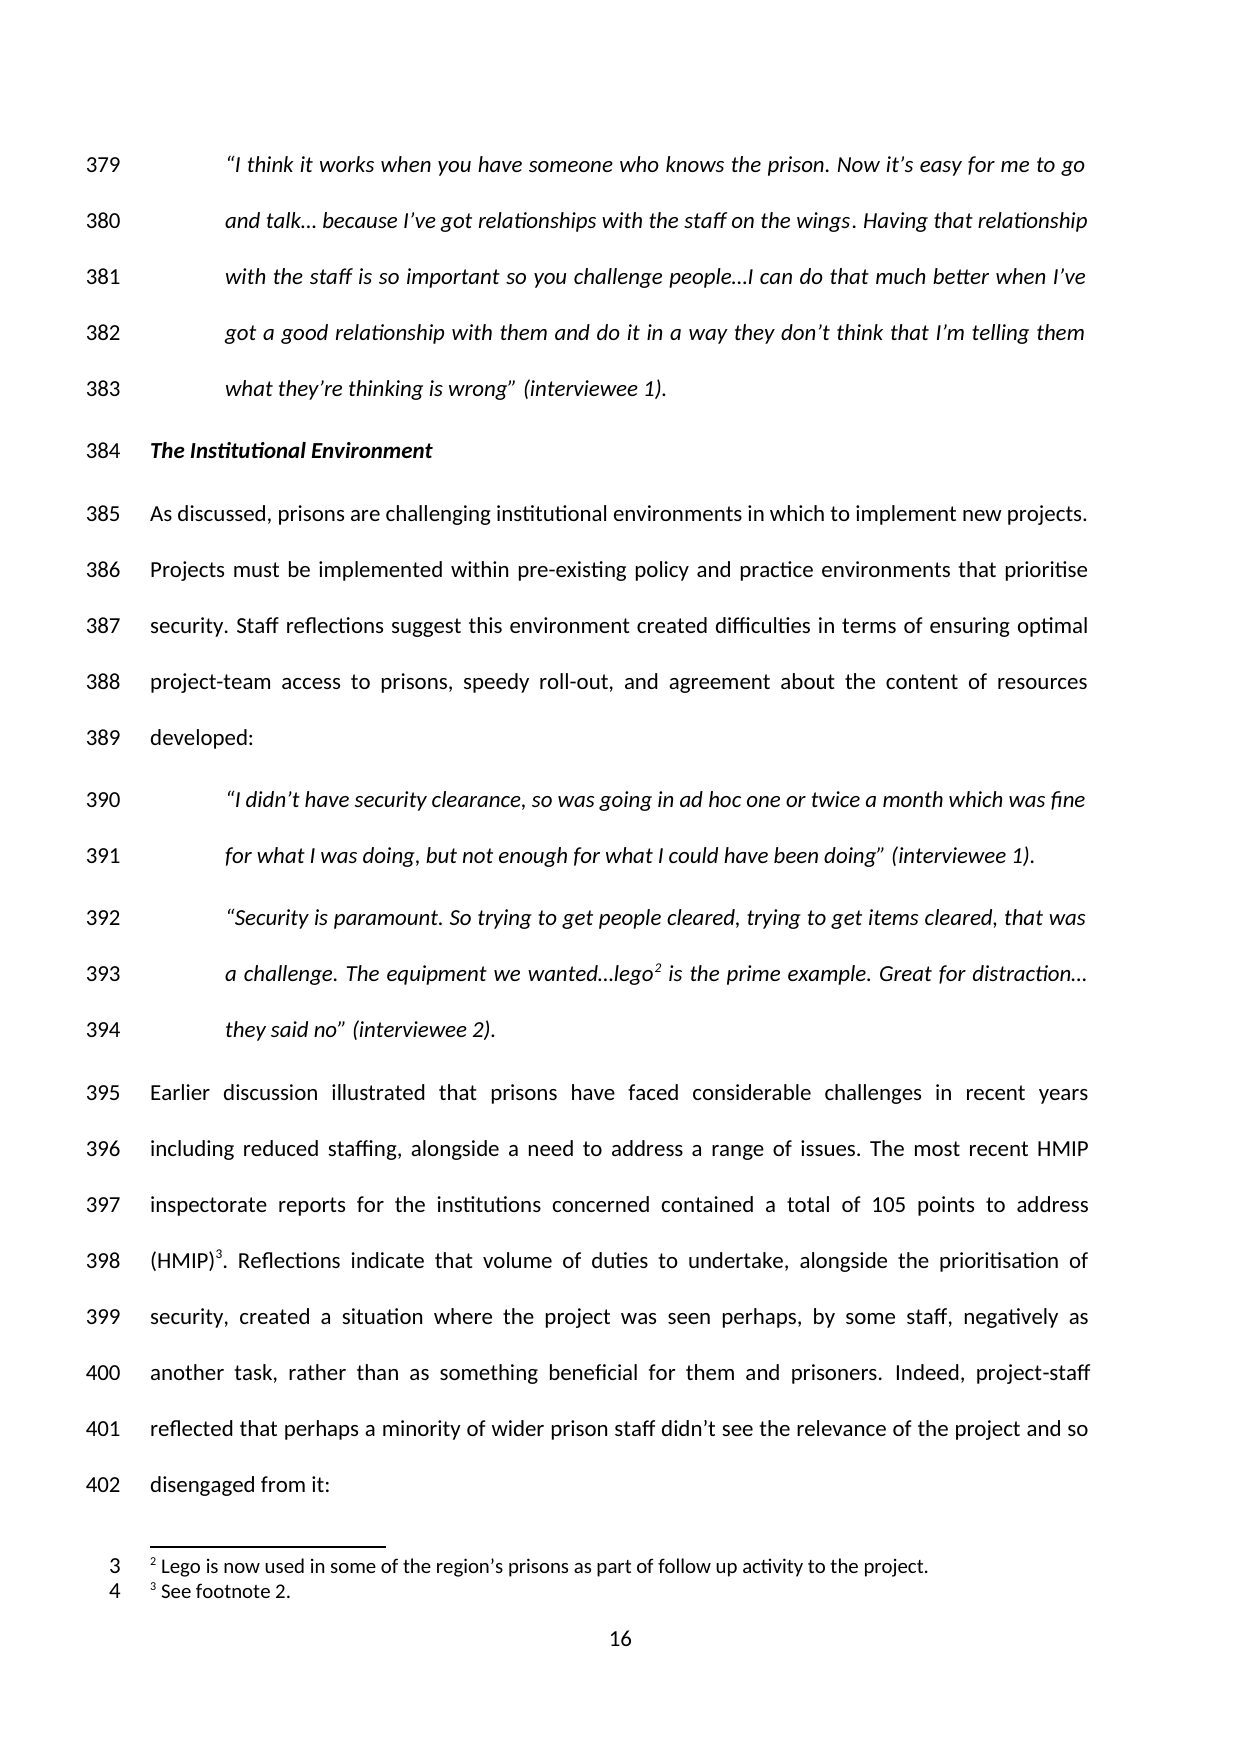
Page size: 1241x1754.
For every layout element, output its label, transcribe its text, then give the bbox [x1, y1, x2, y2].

text Earlier discussion illustrated that prisons have faced considerable challenges in recent years including reduced staffing, alongside a need to address a range of issues. The most recent HMIP inspectorate reports for the institutions concerned contained a total of 105 points to address (HMIP). Reflections indicate that volume of duties to undertake, alongside the prioritisation of security, created a situation where the project was seen perhaps, by some staff, negatively as another task, rather than as something beneficial for them and prisoners. Indeed, project-staff reflected that perhaps a minority of wider prison staff didn’t see the relevance of the project and so disengaged from it: [150, 1078, 1090, 1498]
text As discussed, prisons are challenging institutional environments in which to implement new projects. Projects must be implemented within pre-existing policy and practice environments that prioritise security. Staff reflections suggest this environment created difficulties in terms of ensuring optimal project-team access to prisons, speedy roll-out, and agreement about the content of resources developed: [150, 499, 1090, 751]
text The Institutional Environment [150, 436, 1090, 464]
text “Security is paramount. So trying to get people cleared, trying to get items cleared, that was a challenge. The equipment we wanted…lego is the prime example. Great for distraction…they said no” (interviewee 2). [225, 903, 1090, 1044]
text “I didn’t have security clearance, so was going in ad hoc one or twice a month which was fine for what I was doing, but not enough for what I could have been doing” (interviewee 1). [225, 785, 1090, 869]
text “I think it works when you have someone who knows the prison. Now it’s easy for me to go and talk… because I’ve got relationships with the staff on the wings. Having that relationship with the staff is so important so you challenge people…I can do that much better when I’ve got a good relationship with them and do it in a way they don’t think that I’m telling them what they’re thinking is wrong” (interviewee 1). [225, 150, 1090, 402]
